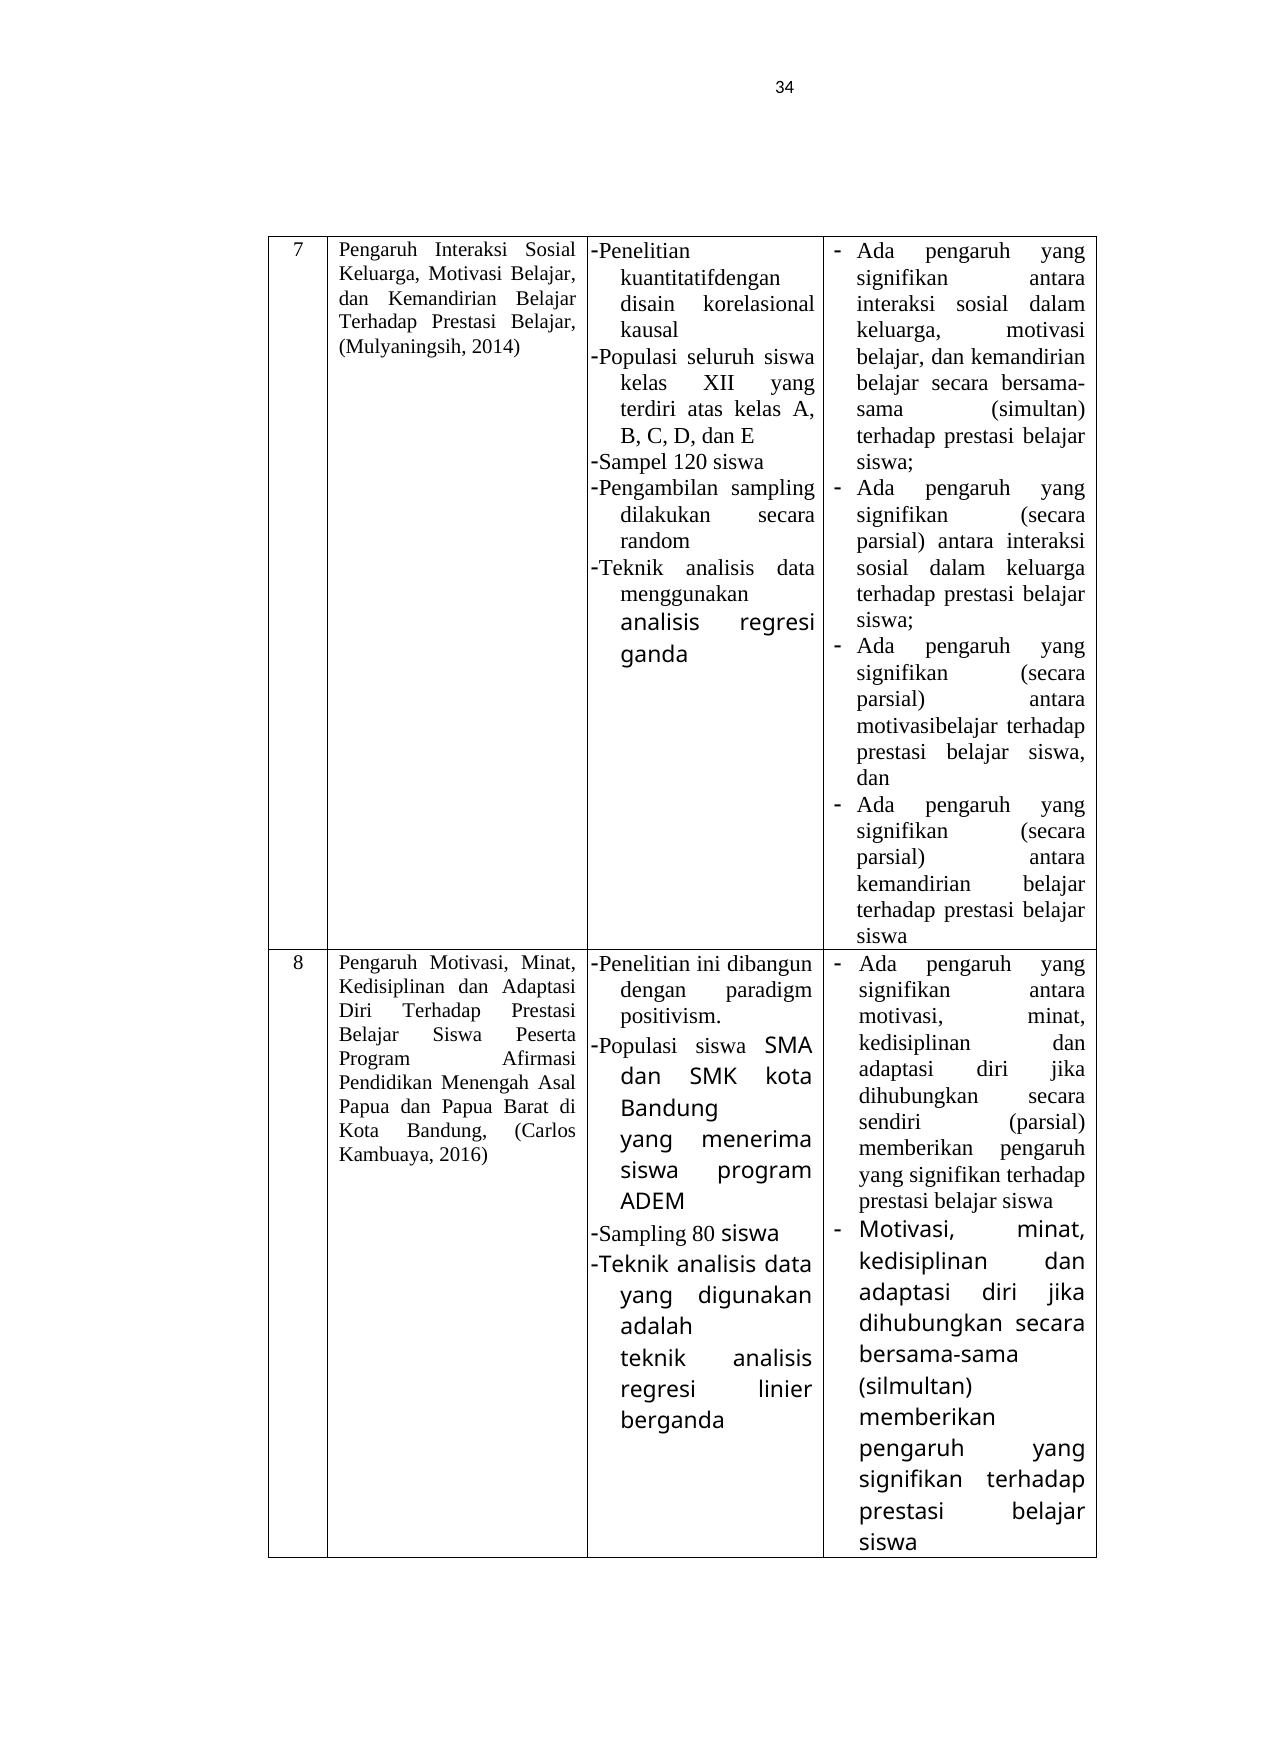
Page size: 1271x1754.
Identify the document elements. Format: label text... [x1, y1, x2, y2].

table_cell Pengaruh Motivasi, Minat, Kedisiplinan dan Adaptasi Diri Terhadap Prestasi Belajar Siswa Peserta Program Afirmasi Pendidikan Menengah Asal Papua dan Papua Barat di Kota Bandung, (Carlos Kambuaya, 2016) [328, 950, 587, 1557]
table_cell Penelitian ini dibangun dengan paradigm positivism. Populasi siswa SMA dan SMK kota Bandung yang menerima siswa program ADEM Sampling 80 siswa Teknik analisis data yang digunakan adalah teknik analisis regresi linier berganda [588, 950, 823, 1557]
table_cell Ada pengaruh yang signifikan antara motivasi, minat, kedisiplinan dan adaptasi diri jika dihubungkan secara sendiri (parsial) memberikan pengaruh yang signifikan terhadap prestasi belajar siswa Motivasi, minat, kedisiplinan dan adaptasi diri jika dihubungkan secara bersama-sama (silmultan) memberikan pengaruh yang signifikan terhadap prestasi belajar siswa [824, 950, 1096, 1557]
table_cell 7 [269, 237, 327, 949]
table_cell Pengaruh Interaksi Sosial Keluarga, Motivasi Belajar, dan Kemandirian Belajar Terhadap Prestasi Belajar, (Mulyaningsih, 2014) [328, 237, 587, 949]
table_cell 8 [269, 950, 327, 1557]
table_cell Penelitian kuantitatifdengan disain korelasional kausal Populasi seluruh siswa kelas XII yang terdiri atas kelas A, B, C, D, dan E Sampel 120 siswa Pengambilan sampling dilakukan secara random Teknik analisis data menggunakan analisis regresi ganda [588, 237, 823, 949]
table_cell Ada pengaruh yang signifikan antara interaksi sosial dalam keluarga, motivasi belajar, dan kemandirian belajar secara bersama-sama (simultan) terhadap prestasi belajar siswa; Ada pengaruh yang signifikan (secara parsial) antara interaksi sosial dalam keluarga terhadap prestasi belajar siswa; Ada pengaruh yang signifikan (secara parsial) antara motivasibelajar terhadap prestasi belajar siswa, dan Ada pengaruh yang signifikan (secara parsial) antara kemandirian belajar terhadap prestasi belajar siswa [824, 237, 1096, 949]
